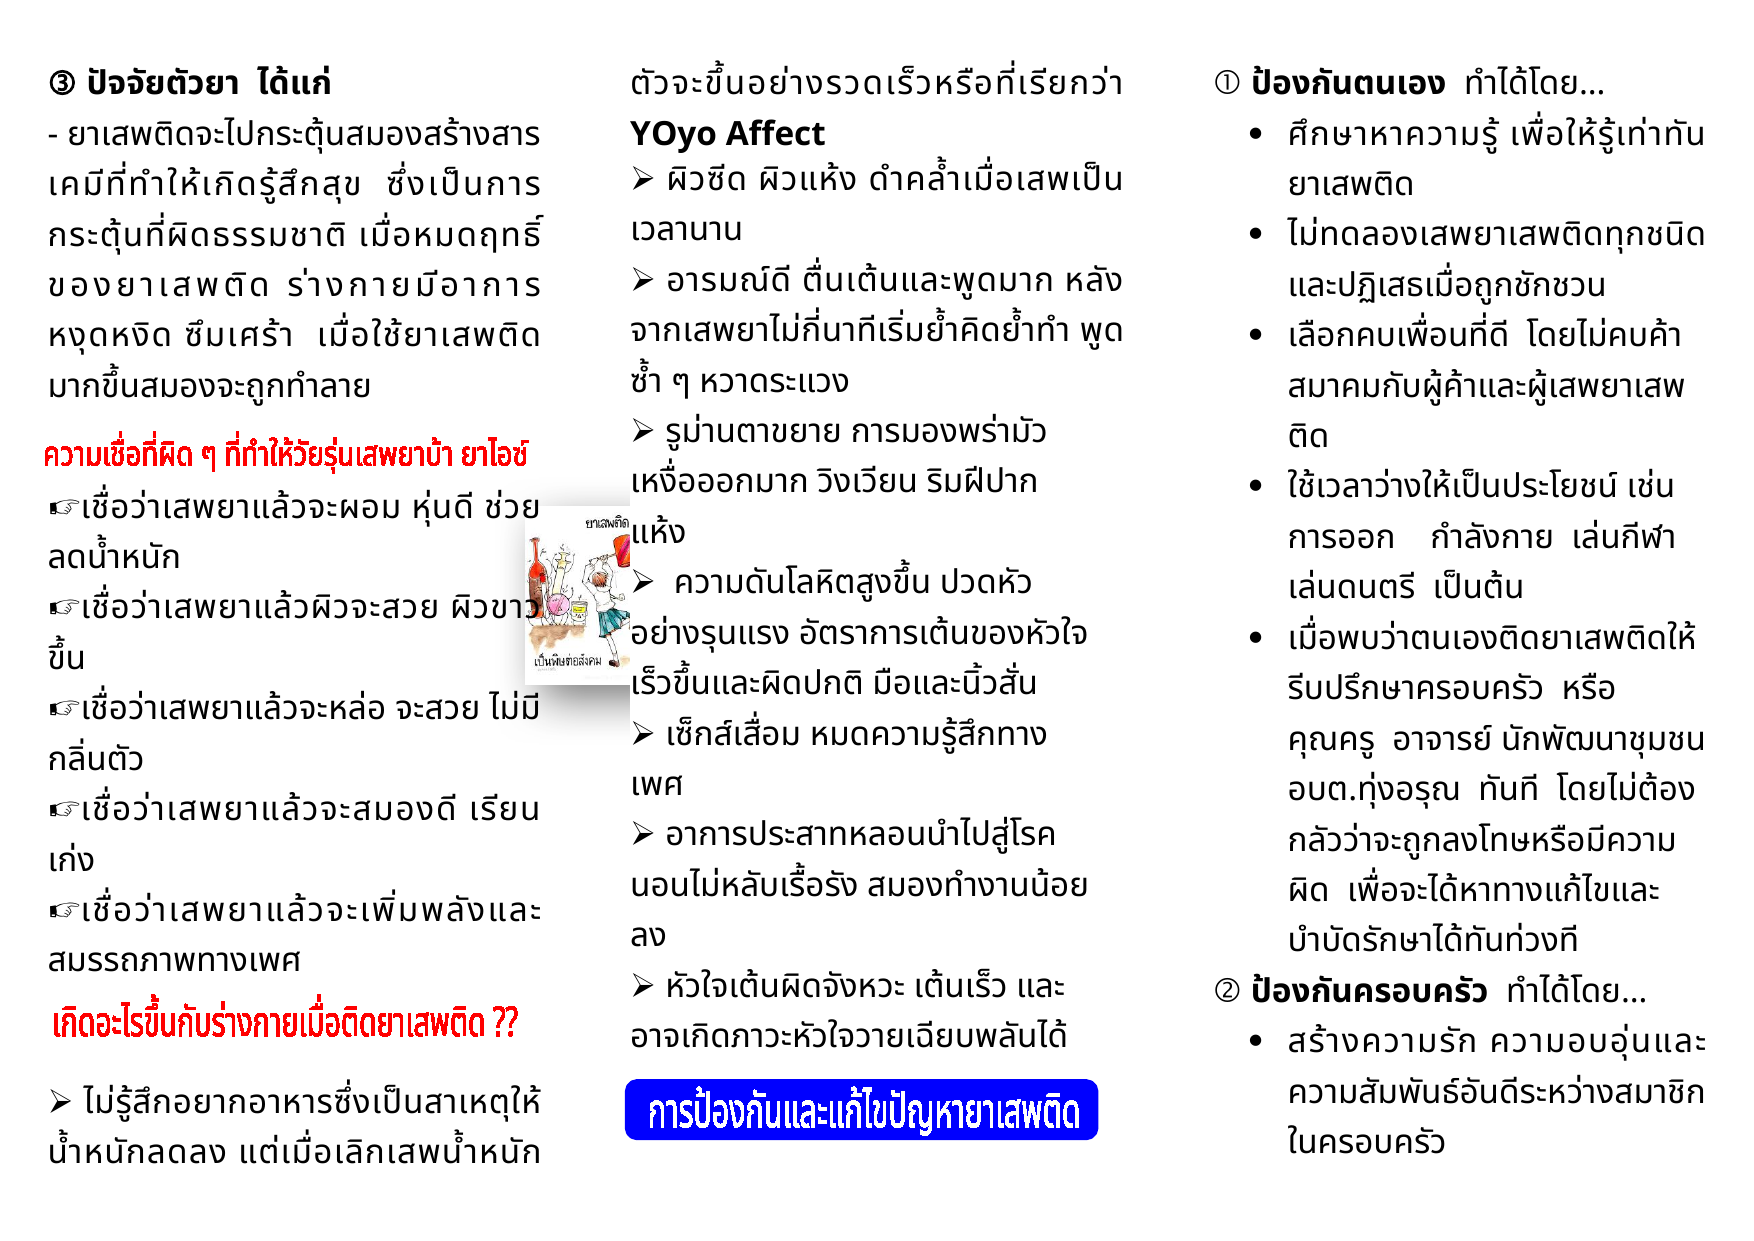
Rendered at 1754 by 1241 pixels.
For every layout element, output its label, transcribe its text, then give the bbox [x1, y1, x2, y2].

text - ยาเสพติดจะไปกระตุ้นสมองสร้างสารเคมีที่ทำให้เกิดรู้สึกสุข ซึ่งเป็นการกระตุ้นที่ผิดธรรมชาติ เมื่อหมดฤทธิ์ของยาเสพติด ร่างกายมีอาการหงุดหงิด ซึมเศร้า เมื่อใช้ยาเสพติดมากขึ้นสมองจะถูกทำลาย [47, 109, 541, 412]
picture [541, 506, 630, 685]
text ผิวซีด ผิวแห้ง ดำคล้ำเมื่อเสพเป็นเวลานาน [630, 155, 1124, 256]
text ไม่รู้สึกอยากอาหารซึ่งเป็นสาเหตุให้น้ำหนักลดลง แต่เมื่อเลิกเสพน้ำหนักตัวจะขึ้นอย่างรวดเร็วหรือที่เรียกว่า YOyo Affect [630, 59, 1124, 155]
text เชื่อว่าเสพยาแล้วจะสมองดี เรียนเก่ง [47, 785, 541, 886]
list ใช้เวลาว่างให้เป็นประโยชน์ เช่น การออก กำลังกาย เล่นกีฬา เล่นดนตรี เป็นต้น [1250, 462, 1707, 614]
list เมื่อพบว่าตนเองติดยาเสพติดให้รีบปรึกษาครอบครัว หรือ คุณครู อาจารย์ นักพัฒนาชุมชน อบต.ทุ่งอรุณ ทันที โดยไม่ต้องกลัวว่าจะถูกลงโทษหรือมีความผิด เพื่อจะได้หาทางแก้ไขและบำบัดรักษาได้ทันท่วงที [1250, 614, 1707, 967]
list เลือกคบเพื่อนที่ดี โดยไม่คบค้าสมาคมกับผู้ค้าและผู้เสพยาเสพติด [1250, 311, 1707, 462]
list ไม่ทดลองเสพยาเสพติดทุกชนิดและปฏิเสธเมื่อถูกชักชวน [1250, 210, 1707, 311]
text หัวใจเต้นผิดจังหวะ เต้นเร็ว และอาจเกิดภาวะหัวใจวายเฉียบพลันได้ [630, 962, 1093, 1062]
text เชื่อว่าเสพยาแล้วจะหล่อ จะสวย ไม่มีกลิ่นตัว [47, 684, 541, 785]
text อารมณ์ดี ตื่นเต้นและพูดมาก หลังจากเสพยาไม่กี่นาทีเริ่มย้ำคิดย้ำทำ พูดซ้ำ ๆ หวาดระแวง [630, 256, 1124, 407]
text เซ็กส์เสื่อม หมดความรู้สึกทางเพศ [630, 709, 1093, 810]
text ป้องกันครอบครัว ทำได้โดย… [1212, 967, 1707, 1017]
text รูม่านตาขยาย การมองพร่ามัว เหงื่อออกมาก วิงเวียน ริมฝีปากแห้ง [630, 407, 1093, 558]
text อาการประสาทหลอนนำไปสู่โรคนอนไม่หลับเรื้อรัง สมองทำงานน้อยลง [630, 810, 1093, 962]
text ความดันโลหิตสูงขึ้น ปวดหัวอย่างรุนแรง อัตราการเต้นของหัวใจเร็วขึ้นและผิดปกติ มือและนิ้วสั่น [630, 558, 1093, 709]
text ไม่รู้สึกอยากอาหารซึ่งเป็นสาเหตุให้น้ำหนักลดลง แต่เมื่อเลิกเสพน้ำหนักตัวจะขึ้นอย่างรวดเร็วหรือที่เรียกว่า YOyo Affect [47, 1078, 541, 1178]
list ศึกษาหาความรู้ เพื่อให้รู้เท่าทันยาเสพติด [1250, 109, 1707, 210]
list สร้างความรัก ความอบอุ่นและความสัมพันธ์อันดีระหว่างสมาชิกในครอบครัว [1250, 1017, 1707, 1168]
text ป้องกันตนเอง ทำได้โดย… [1212, 59, 1707, 109]
text เชื่อว่าเสพยาแล้วจะเพิ่มพลังและสมรรถภาพทางเพศ [47, 886, 541, 987]
text เชื่อว่าเสพยาแล้วผิวจะสวย ผิวขาวขึ้น [47, 583, 541, 684]
text ปัจจัยตัวยา ได้แก่ [47, 59, 541, 109]
text เชื่อว่าเสพยาแล้วจะผอม หุ่นดี ช่วยลดน้ำหนัก [47, 483, 541, 583]
